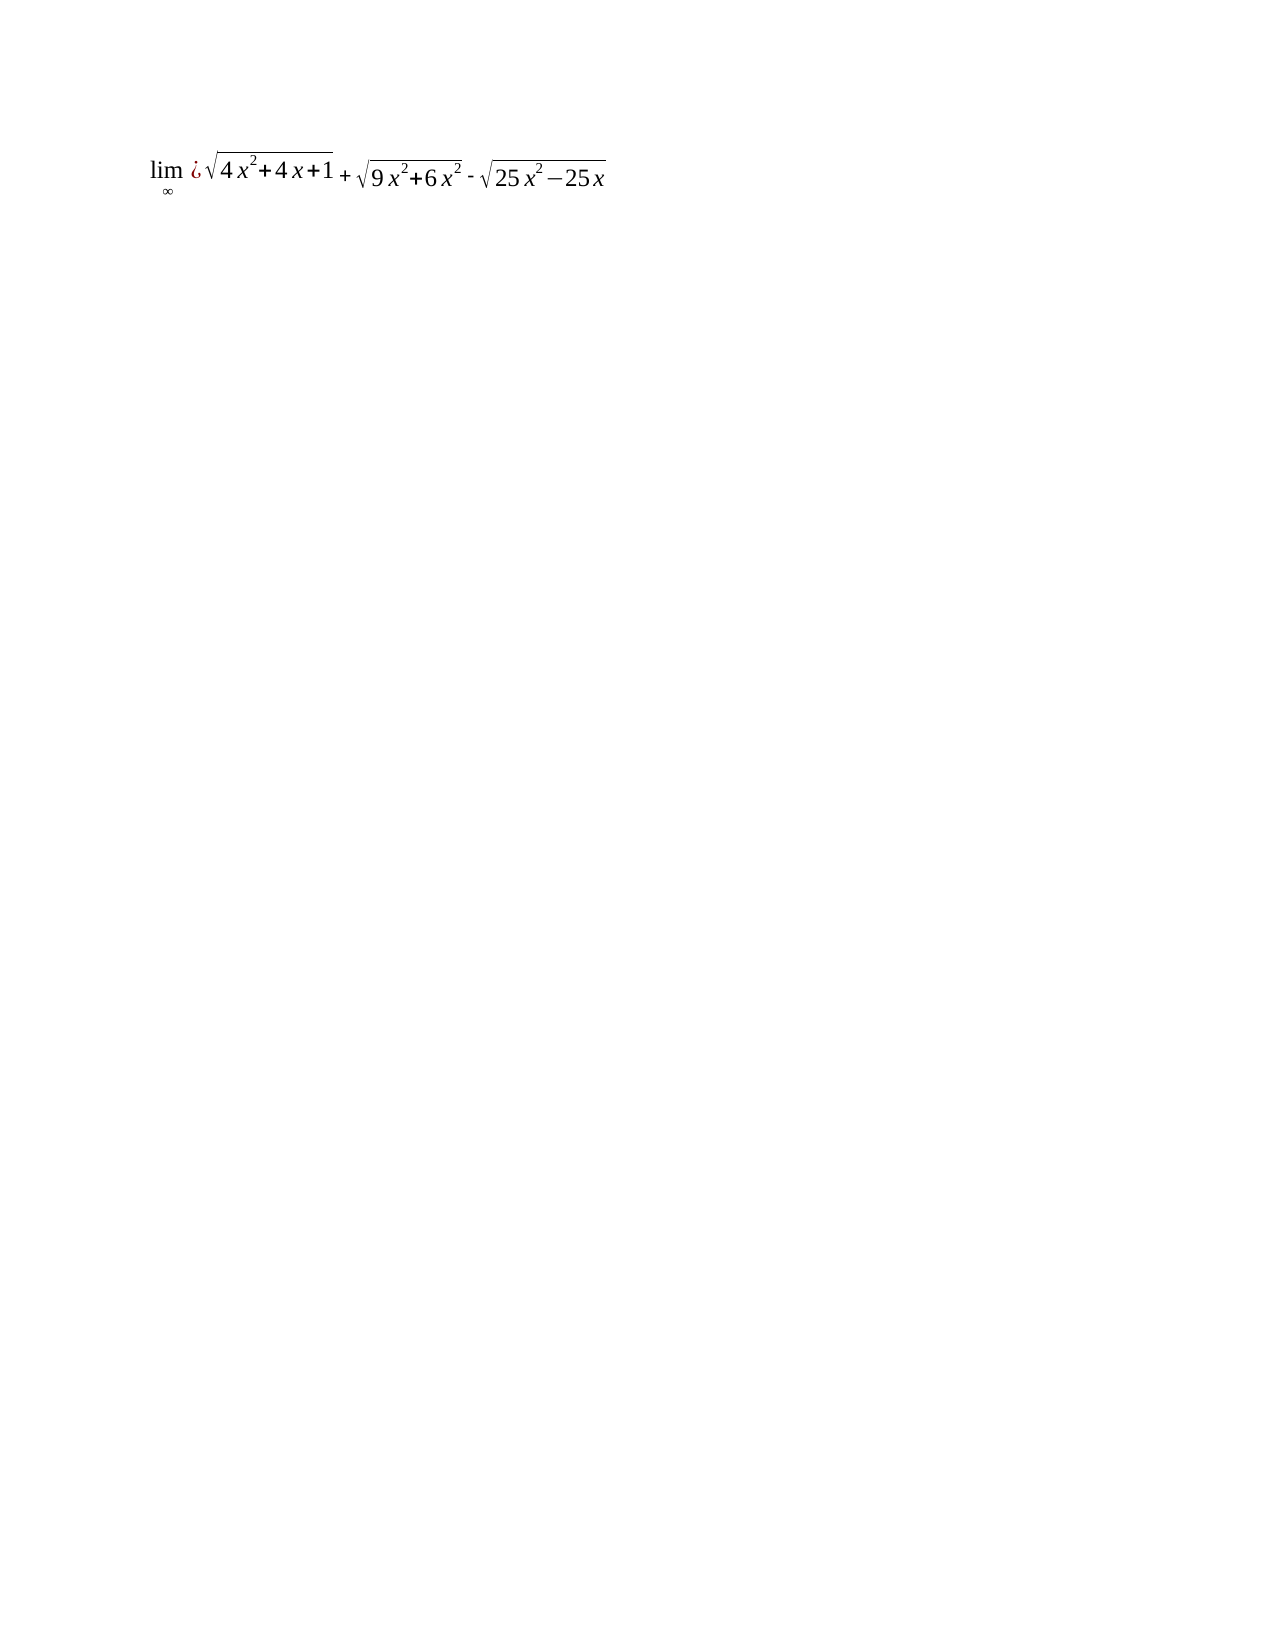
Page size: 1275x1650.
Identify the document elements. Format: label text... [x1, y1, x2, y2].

text + - [150, 150, 1125, 200]
